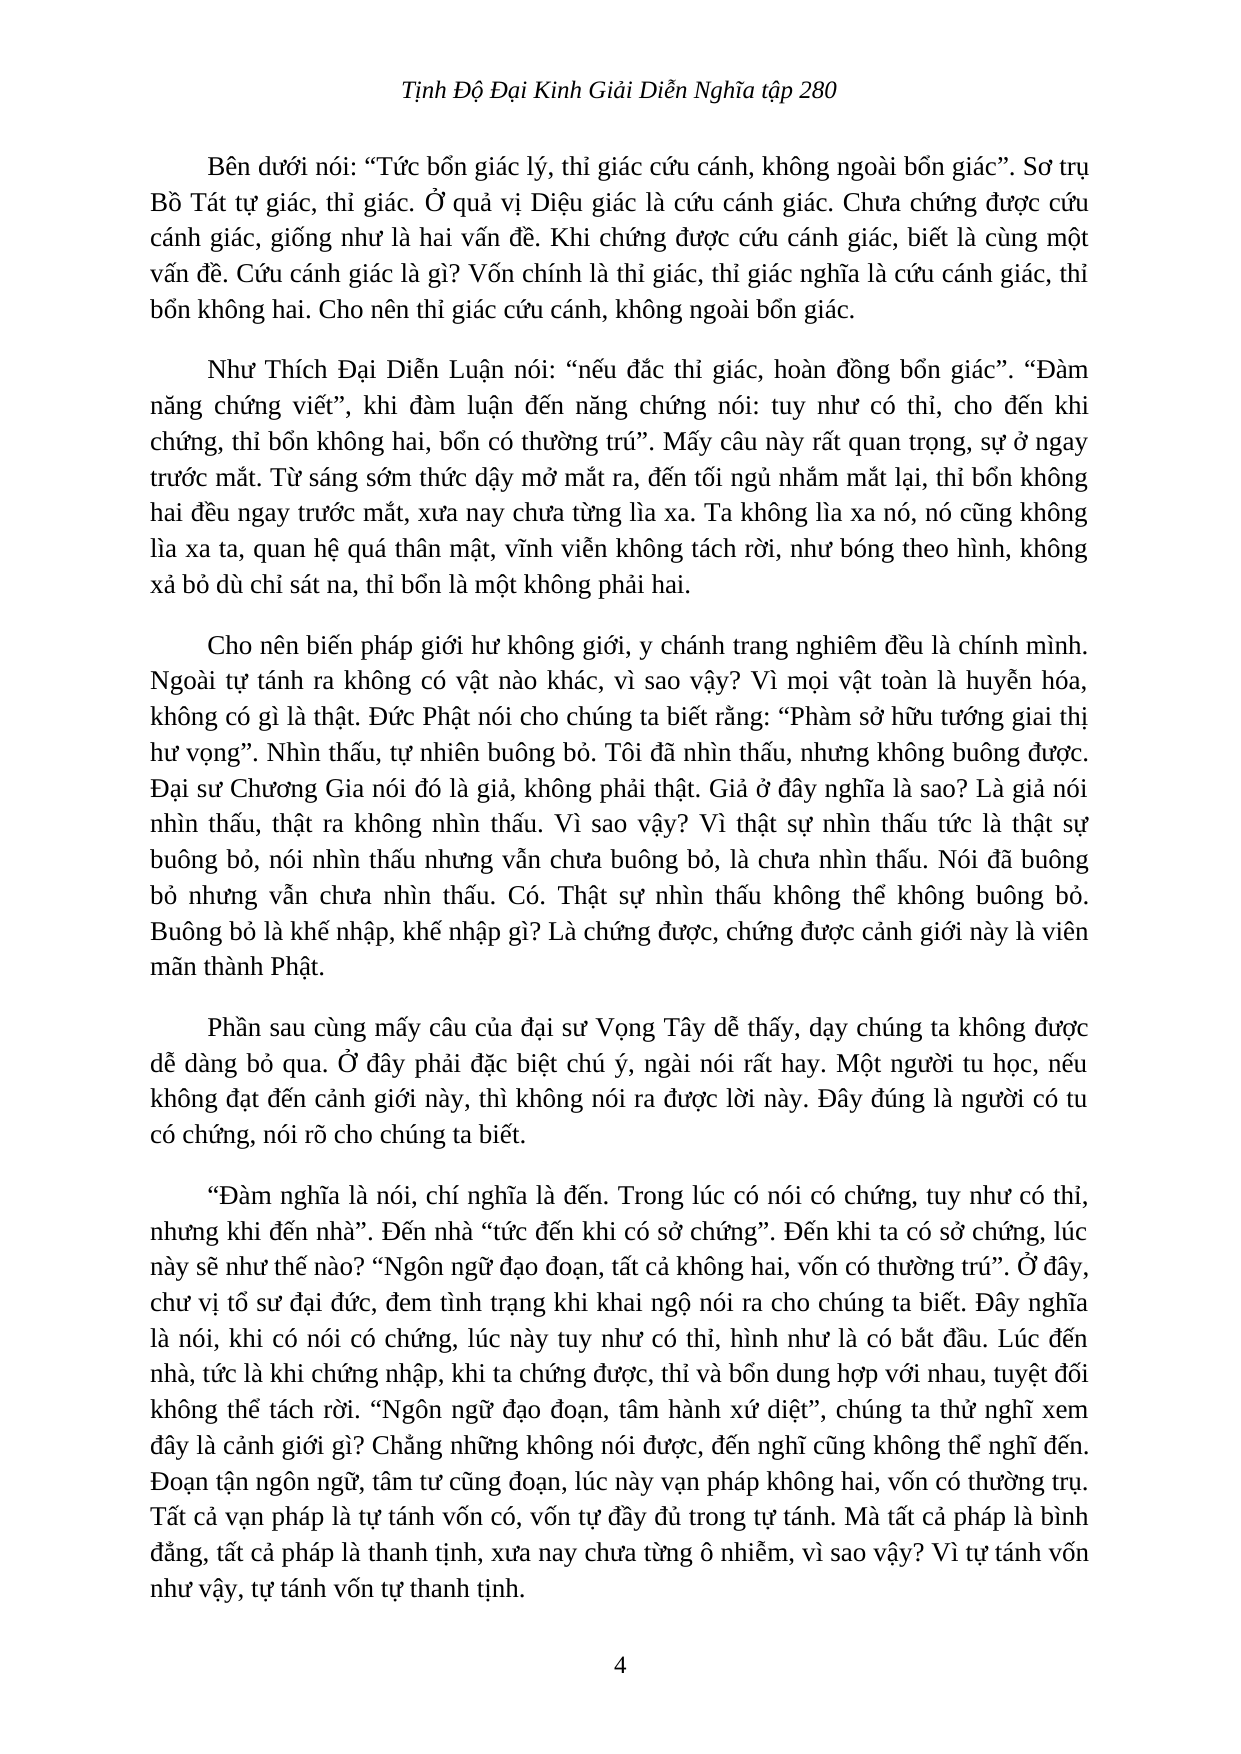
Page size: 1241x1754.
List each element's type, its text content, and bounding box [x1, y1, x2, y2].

text Cho nên biến pháp giới hư không giới, y chánh trang nghiêm đều là chính mình. Ngoài tự tánh ra không có vật nào khác, vì sao vậy? Vì mọi vật toàn là huyễn hóa, không có gì là thật. Đức Phật nói cho chúng ta biết rằng: “Phàm sở hữu tướng giai thị hư vọng”. Nhìn thấu, tự nhiên buông bỏ. Tôi đã nhìn thấu, nhưng không buông được. Đại sư Chương Gia nói đó là giả, không phải thật. Giả ở đây nghĩa là sao? Là giả nói nhìn thấu, thật ra không nhìn thấu. Vì sao vậy? Vì thật sự nhìn thấu tức là thật sự buông bỏ, nói nhìn thấu nhưng vẫn chưa buông bỏ, là chưa nhìn thấu. Nói đã buông bỏ nhưng vẫn chưa nhìn thấu. Có. Thật sự nhìn thấu không thể không buông bỏ. Buông bỏ là khế nhập, khế nhập gì? Là chứng được, chứng được cảnh giới này là viên mãn thành Phật. [150, 629, 1090, 981]
text Bên dưới nói: “Tức bổn giác lý, thỉ giác cứu cánh, không ngoài bổn giác”. Sơ trụ Bồ Tát tự giác, thỉ giác. Ở quả vị Diệu giác là cứu cánh giác. Chưa chứng được cứu cánh giác, giống như là hai vấn đề. Khi chứng được cứu cánh giác, biết là cùng một vấn đề. Cứu cánh giác là gì? Vốn chính là thỉ giác, thỉ giác nghĩa là cứu cánh giác, thỉ bổn không hai. Cho nên thỉ giác cứu cánh, không ngoài bổn giác. [150, 150, 1090, 324]
text “Đàm nghĩa là nói, chí nghĩa là đến. Trong lúc có nói có chứng, tuy như có thỉ, nhưng khi đến nhà”. Đến nhà “tức đến khi có sở chứng”. Đến khi ta có sở chứng, lúc này sẽ như thế nào? “Ngôn ngữ đạo đoạn, tất cả không hai, vốn có thường trú”. Ở đây, chư vị tổ sư đại đức, đem tình trạng khi khai ngộ nói ra cho chúng ta biết. Đây nghĩa là nói, khi có nói có chứng, lúc này tuy như có thỉ, hình như là có bắt đầu. Lúc đến nhà, tức là khi chứng nhập, khi ta chứng được, thỉ và bổn dung hợp với nhau, tuyệt đối không thể tách rời. “Ngôn ngữ đạo đoạn, tâm hành xứ diệt”, chúng ta thử nghĩ xem đây là cảnh giới gì? Chẳng những không nói được, đến nghĩ cũng không thể nghĩ đến. Đoạn tận ngôn ngữ, tâm tư cũng đoạn, lúc này vạn pháp không hai, vốn có thường trụ. Tất cả vạn pháp là tự tánh vốn có, vốn tự đầy đủ trong tự tánh. Mà tất cả pháp là bình đẳng, tất cả pháp là thanh tịnh, xưa nay chưa từng ô nhiễm, vì sao vậy? Vì tự tánh vốn như vậy, tự tánh vốn tự thanh tịnh. [150, 1179, 1090, 1603]
text Phần sau cùng mấy câu của đại sư Vọng Tây dễ thấy, dạy chúng ta không được dễ dàng bỏ qua. Ở đây phải đặc biệt chú ý, ngài nói rất hay. Một người tu học, nếu không đạt đến cảnh giới này, thì không nói ra được lời này. Đây đúng là người có tu có chứng, nói rõ cho chúng ta biết. [150, 1011, 1090, 1149]
text Như Thích Đại Diễn Luận nói: “nếu đắc thỉ giác, hoàn đồng bổn giác”. “Đàm năng chứng viết”, khi đàm luận đến năng chứng nói: tuy như có thỉ, cho đến khi chứng, thỉ bổn không hai, bổn có thường trú”. Mấy câu này rất quan trọng, sự ở ngay trước mắt. Từ sáng sớm thức dậy mở mắt ra, đến tối ngủ nhắm mắt lại, thỉ bổn không hai đều ngay trước mắt, xưa nay chưa từng lìa xa. Ta không lìa xa nó, nó cũng không lìa xa ta, quan hệ quá thân mật, vĩnh viễn không tách rời, như bóng theo hình, không xả bỏ dù chỉ sát na, thỉ bổn là một không phải hai. [150, 354, 1090, 599]
